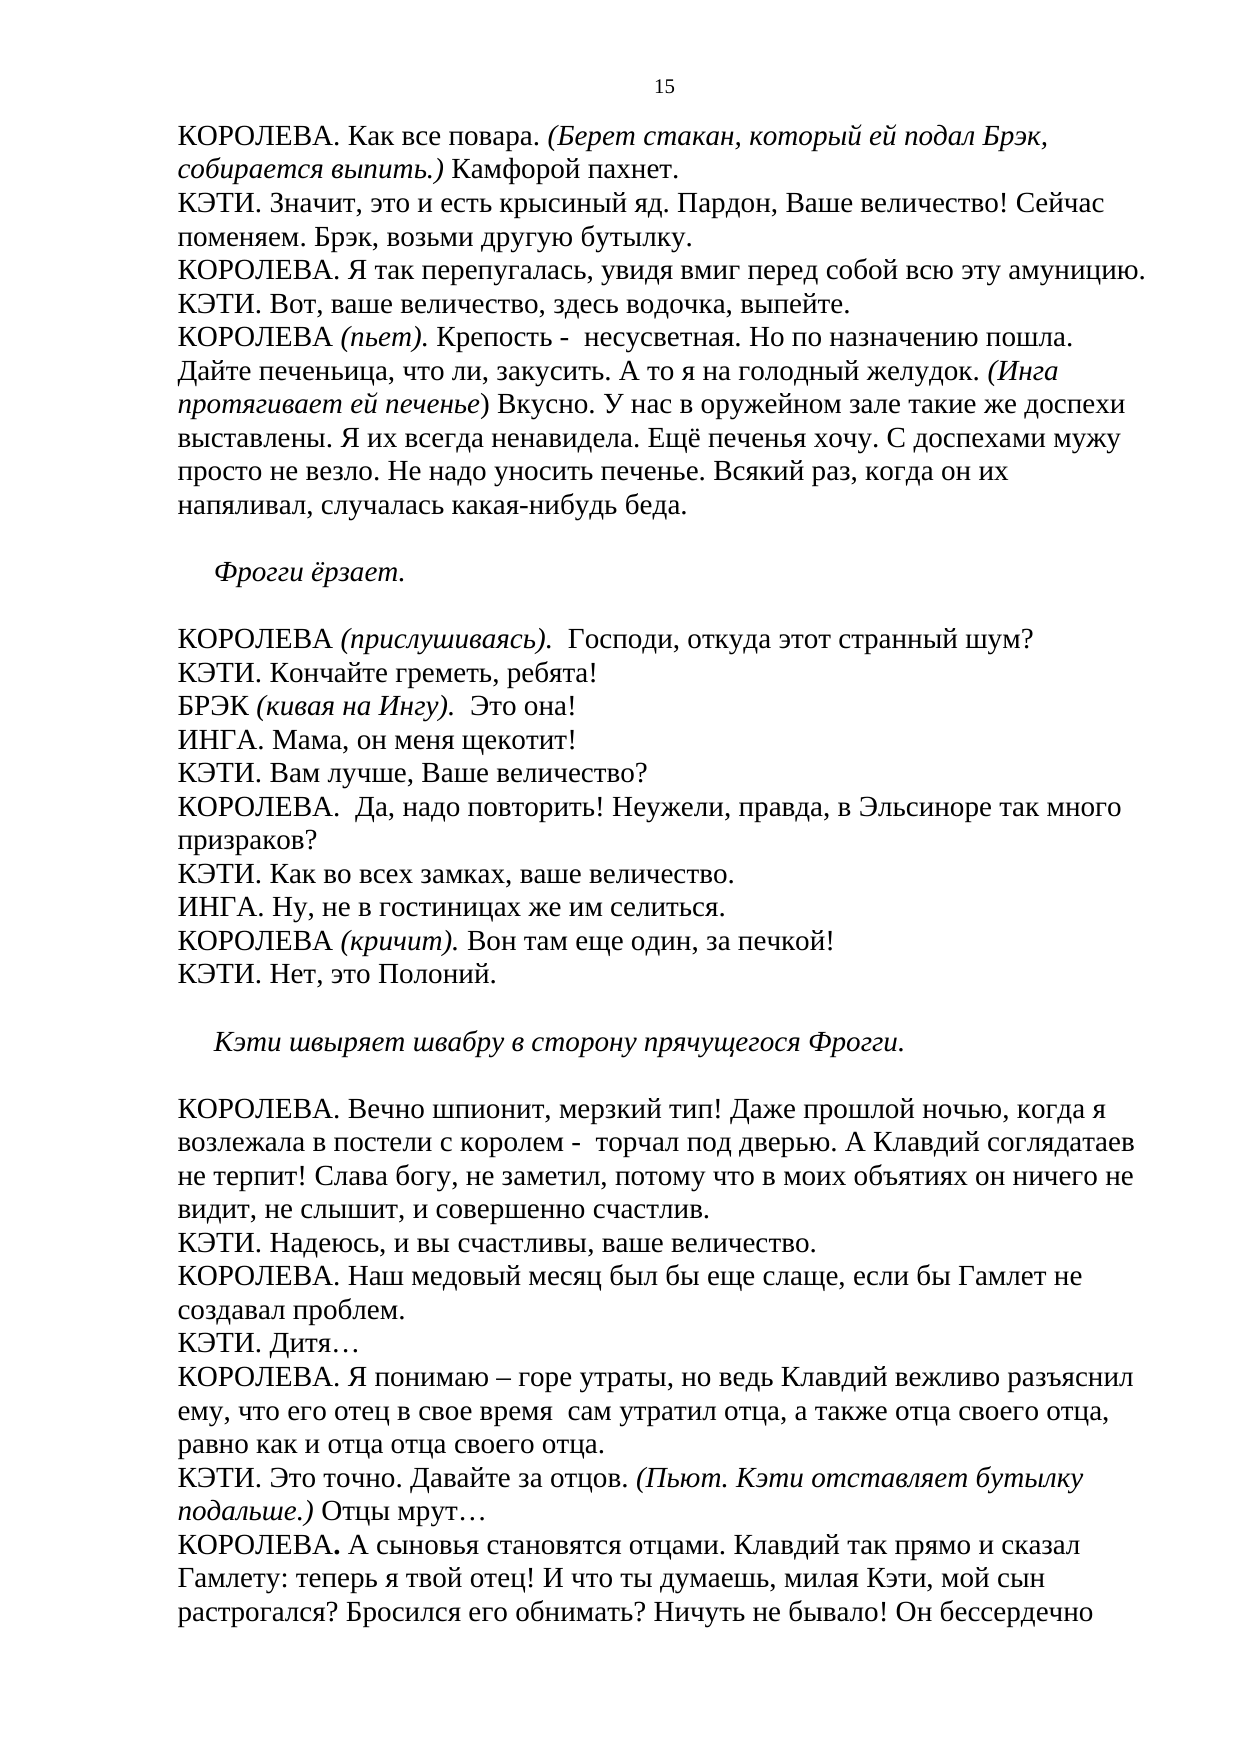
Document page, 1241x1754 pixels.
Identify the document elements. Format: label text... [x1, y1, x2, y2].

text КОРОЛЕВА. Я так перепугалась, увидя вмиг перед собой всю эту амуницию. [177, 252, 1152, 286]
text КЭТИ. Кончайте греметь, ребята! [177, 655, 1152, 688]
text КЭТИ. Дитя… [177, 1326, 1152, 1359]
text КОРОЛЕВА (кричит). Вон там еще один, за печкой! [177, 923, 1152, 957]
text КЭТИ. Вам лучше, Ваше величество? [177, 755, 1152, 789]
text КОРОЛЕВА (прислушиваясь). Господи, откуда этот странный шум? [177, 621, 1152, 655]
text КОРОЛЕВА. Да, надо повторить! Неужели, правда, в Эльсиноре так много призраков? [177, 789, 1152, 856]
text КЭТИ. Это точно. Давайте за отцов. (Пьют. Кэти отставляет бутылку подальше.) Отцы мрут… [177, 1460, 1152, 1527]
text Кэти швыряет швабру в сторону прячущегося Фрогги. [177, 1024, 1152, 1057]
text КЭТИ. Надеюсь, и вы счастливы, ваше величество. [177, 1225, 1152, 1258]
text КОРОЛЕВА. Наш медовый месяц был бы еще слаще, если бы Гамлет не создавал проблем. [177, 1258, 1152, 1326]
text КОРОЛЕВА. Вечно шпионит, мерзкий тип! Даже прошлой ночью, когда я возлежала в постели с королем - торчал под дверью. А Клавдий соглядатаев не терпит! Слава богу, не заметил, потому что в моих объятиях он ничего не видит, не слышит, и совершенно счастлив. [177, 1091, 1152, 1225]
text КОРОЛЕВА. Как все повара. (Берет стакан, который ей подал Брэк, собирается выпить.) Камфорой пахнет. [177, 118, 1152, 185]
text КОРОЛЕВА (пьет). Крепость - несусветная. Но по назначению пошла. Дайте печеньица, что ли, закусить. А то я на голодный желудок. (Инга протягивает ей печенье) Вкусно. У нас в оружейном зале такие же доспехи выставлены. Я их всегда ненавидела. Ещё печенья хочу. С доспехами мужу просто не везло. Не надо уносить печенье. Всякий раз, когда он их напяливал, случалась какая-нибудь беда. [177, 319, 1152, 521]
text БРЭК (кивая на Ингу). Это она! [177, 688, 1152, 722]
text КЭТИ. Нет, это Полоний. [177, 957, 1152, 990]
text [177, 1527, 1152, 1627]
text КЭТИ. Вот, ваше величество, здесь водочка, выпейте. [177, 286, 1152, 319]
text КОРОЛЕВА. Я понимаю – горе утраты, но ведь Клавдий вежливо разъяснил ему, что его отец в свое время сам утратил отца, а также отца своего отца, равно как и отца отца своего отца. [177, 1359, 1152, 1460]
text Фрогги ёрзает. [177, 554, 1152, 588]
text КЭТИ. Значит, это и есть крысиный яд. Пардон, Ваше величество! Сейчас поменяем. Брэк, возьми другую бутылку. [177, 185, 1152, 252]
text ИНГА. Ну, не в гостиницах же им селиться. [177, 889, 1152, 923]
text ИНГА. Мама, он меня щекотит! [177, 722, 1152, 755]
text КЭТИ. Как во всех замках, ваше величество. [177, 856, 1152, 889]
